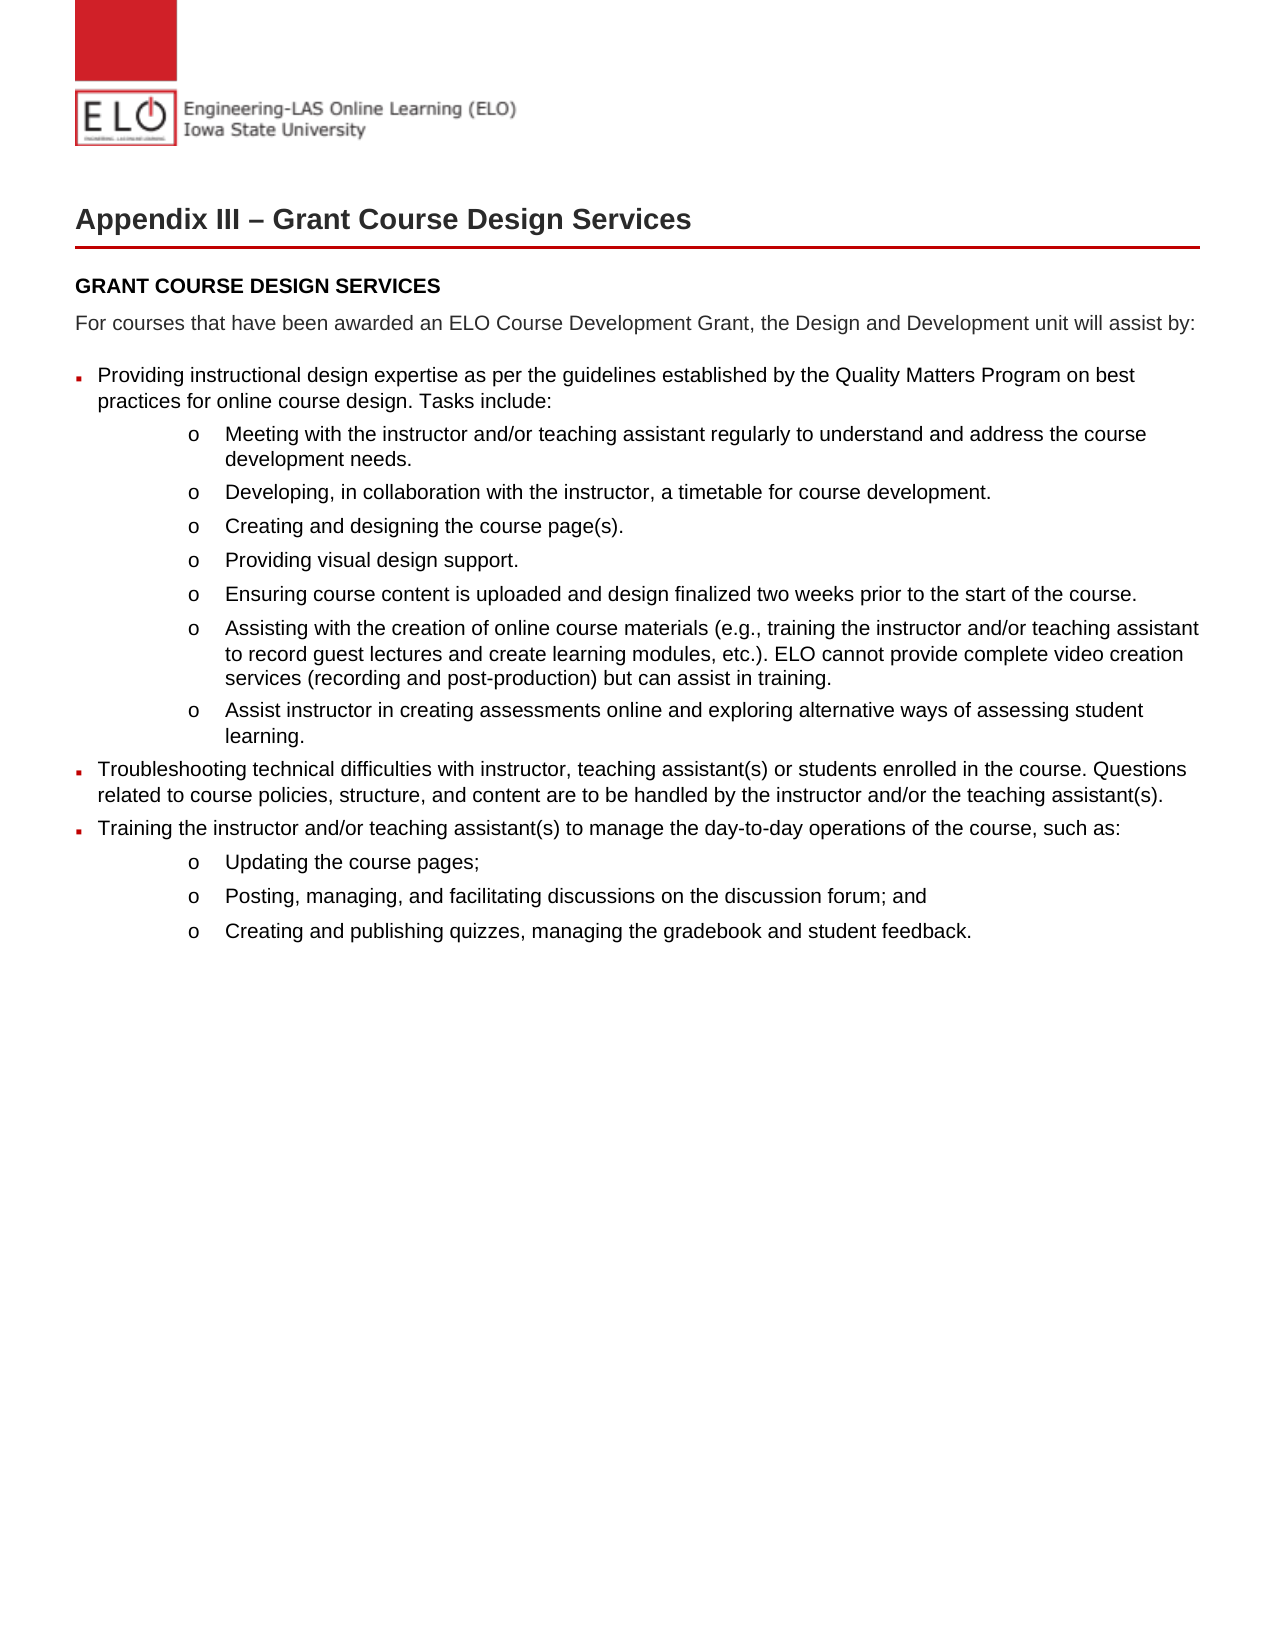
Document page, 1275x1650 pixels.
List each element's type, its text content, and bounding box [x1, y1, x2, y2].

list Developing, in collaboration with the instructor, a timetable for course development. [187, 479, 1200, 505]
subtitle Appendix III – Grant Course Design Services [75, 202, 1200, 246]
list Creating and publishing quizzes, managing the gradebook and student feedback. [187, 918, 1200, 944]
list Meeting with the instructor and/or teaching assistant regularly to understand and address the course development needs. [187, 421, 1200, 471]
list Assisting with the creation of online course materials (e.g., training the instructor and/or teaching assistant to record guest lectures and create learning modules, etc.). ELO cannot provide complete video creation services (recording and post-production) but can assist in training. [187, 616, 1200, 690]
text For courses that have been awarded an ELO Course Development Grant, the Design and Development unit will assist by: [75, 311, 1200, 334]
subtitle Grant Course Design Services [75, 274, 1200, 298]
list Providing visual design support. [187, 548, 1200, 574]
list Troubleshooting technical difficulties with instructor, teaching assistant(s) or students enrolled in the course. Questions related to course policies, structure, and content are to be handled by the instructor and/or the teaching assistant(s). [75, 756, 1200, 807]
list Updating the course pages; [187, 850, 1200, 876]
list Posting, managing, and facilitating discussions on the discussion forum; and [187, 884, 1200, 910]
list Training the instructor and/or teaching assistant(s) to manage the day-to-day operations of the course, such as: [75, 815, 1200, 842]
list Ensuring course content is uploaded and design finalized two weeks prior to the start of the course. [187, 582, 1200, 608]
list Providing instructional design expertise as per the guidelines established by the Quality Matters Program on best practices for online course design. Tasks include: [75, 363, 1200, 413]
list Creating and designing the course page(s). [187, 514, 1200, 539]
list Assist instructor in creating assessments online and exploring alternative ways of assessing student learning. [187, 698, 1200, 748]
